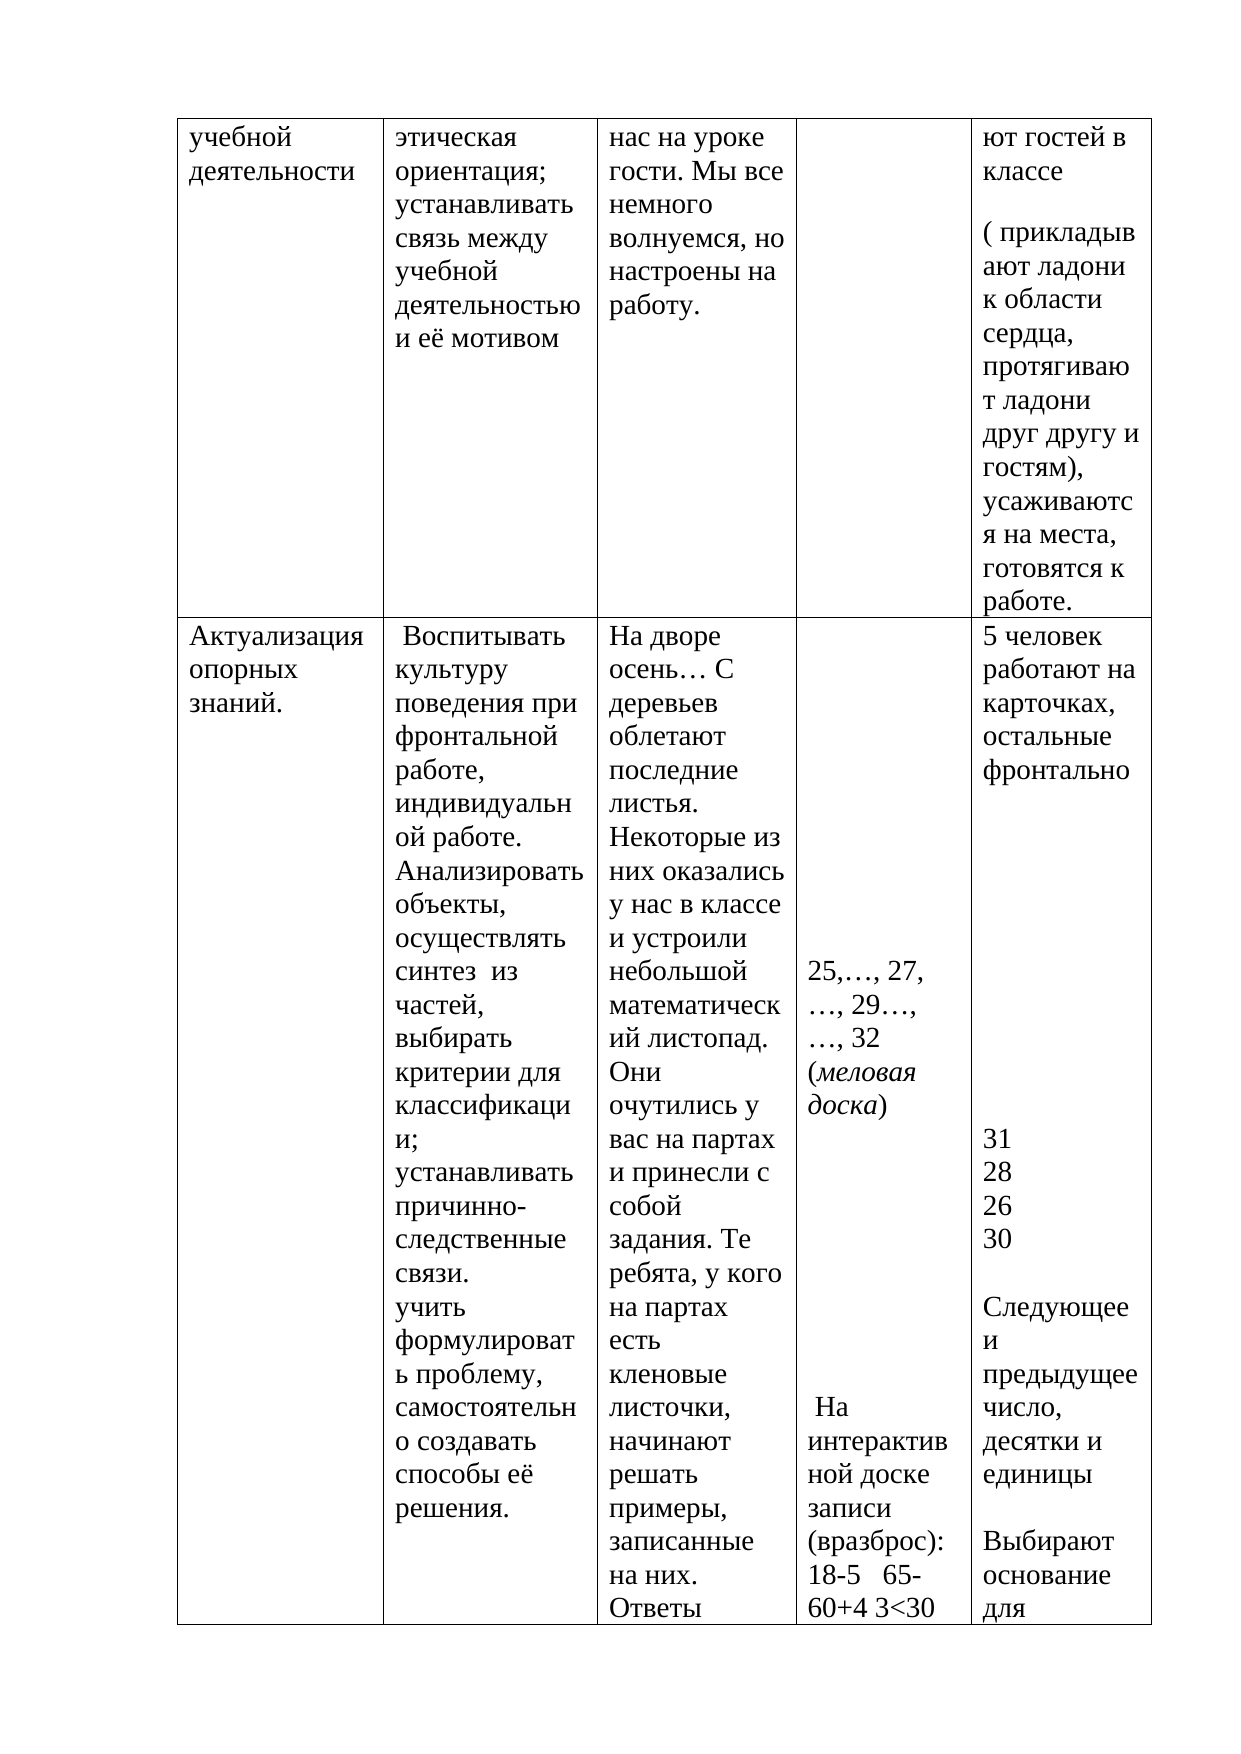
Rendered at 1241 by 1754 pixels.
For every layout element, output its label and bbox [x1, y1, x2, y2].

table_cell [178, 618, 383, 1624]
table_cell [972, 618, 1151, 1624]
table_cell [598, 119, 796, 617]
table_cell [384, 618, 597, 1624]
table_cell [972, 119, 1151, 617]
table_cell [598, 618, 796, 1624]
table_cell [797, 119, 971, 617]
table_cell [384, 119, 597, 617]
table_cell [178, 119, 383, 617]
table_cell [797, 618, 971, 1624]
